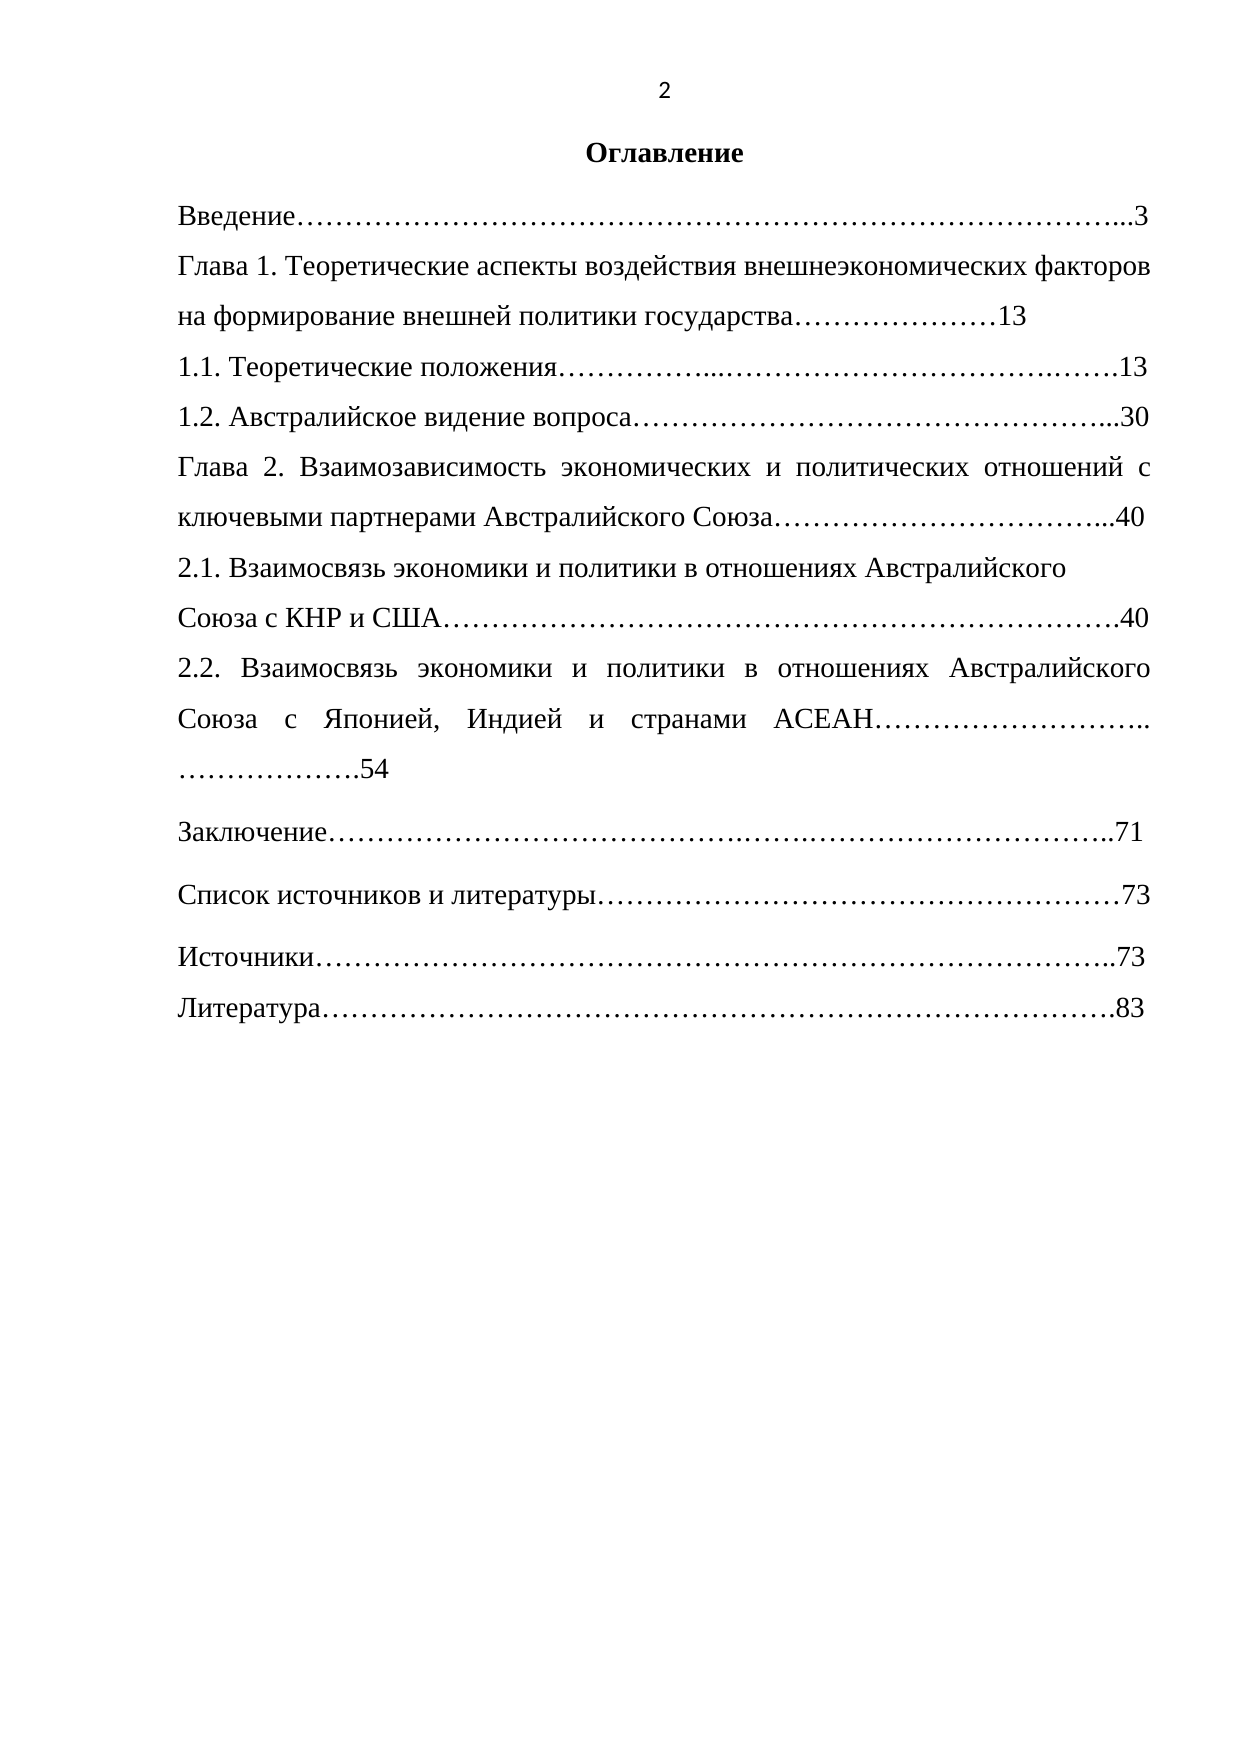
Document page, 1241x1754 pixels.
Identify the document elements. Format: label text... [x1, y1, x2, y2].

text Введение…………………………………………………………………………...3 [177, 198, 1152, 231]
text Глава 2. Взаимозависимость экономических и политических отношений с ключевыми партнерами Австралийского Союза……………………………...40 [177, 449, 1152, 533]
text 2.2. Взаимосвязь экономики и политики в отношениях Австралийского Союза с Японией, Индией и странами АСЕАН………………………..……………….54 [177, 734, 1152, 785]
text Источники………………………………………………………………………..73 [177, 939, 1152, 973]
text Глава 1. Теоретические аспекты воздействия внешнеэкономических факторов на формирование внешней политики государства…………………13 [177, 248, 1152, 332]
text Список источников и литературы………………………………………………73 [177, 877, 1152, 910]
text Литература……………………………………………………………………….83 [177, 990, 1152, 1023]
text Оглавление [177, 135, 1152, 168]
text 1.1. Теоретические положения……………...…………………………….…….13 [177, 349, 1152, 382]
text 1.2. Австралийское видение вопроса…………………………………………...30 [177, 399, 1152, 432]
text 2.2. Взаимосвязь экономики и политики в отношениях Австралийского Союза с Японией, Индией и странами АСЕАН………………………..……………….54 [177, 651, 1152, 701]
text 2.1. Взаимосвязь экономики и политики в отношениях Австралийского Союза с КНР и США…………………………………………………………….40 [177, 550, 1152, 634]
text Заключение…………………………………….…….…………………………..71 [177, 814, 1152, 847]
